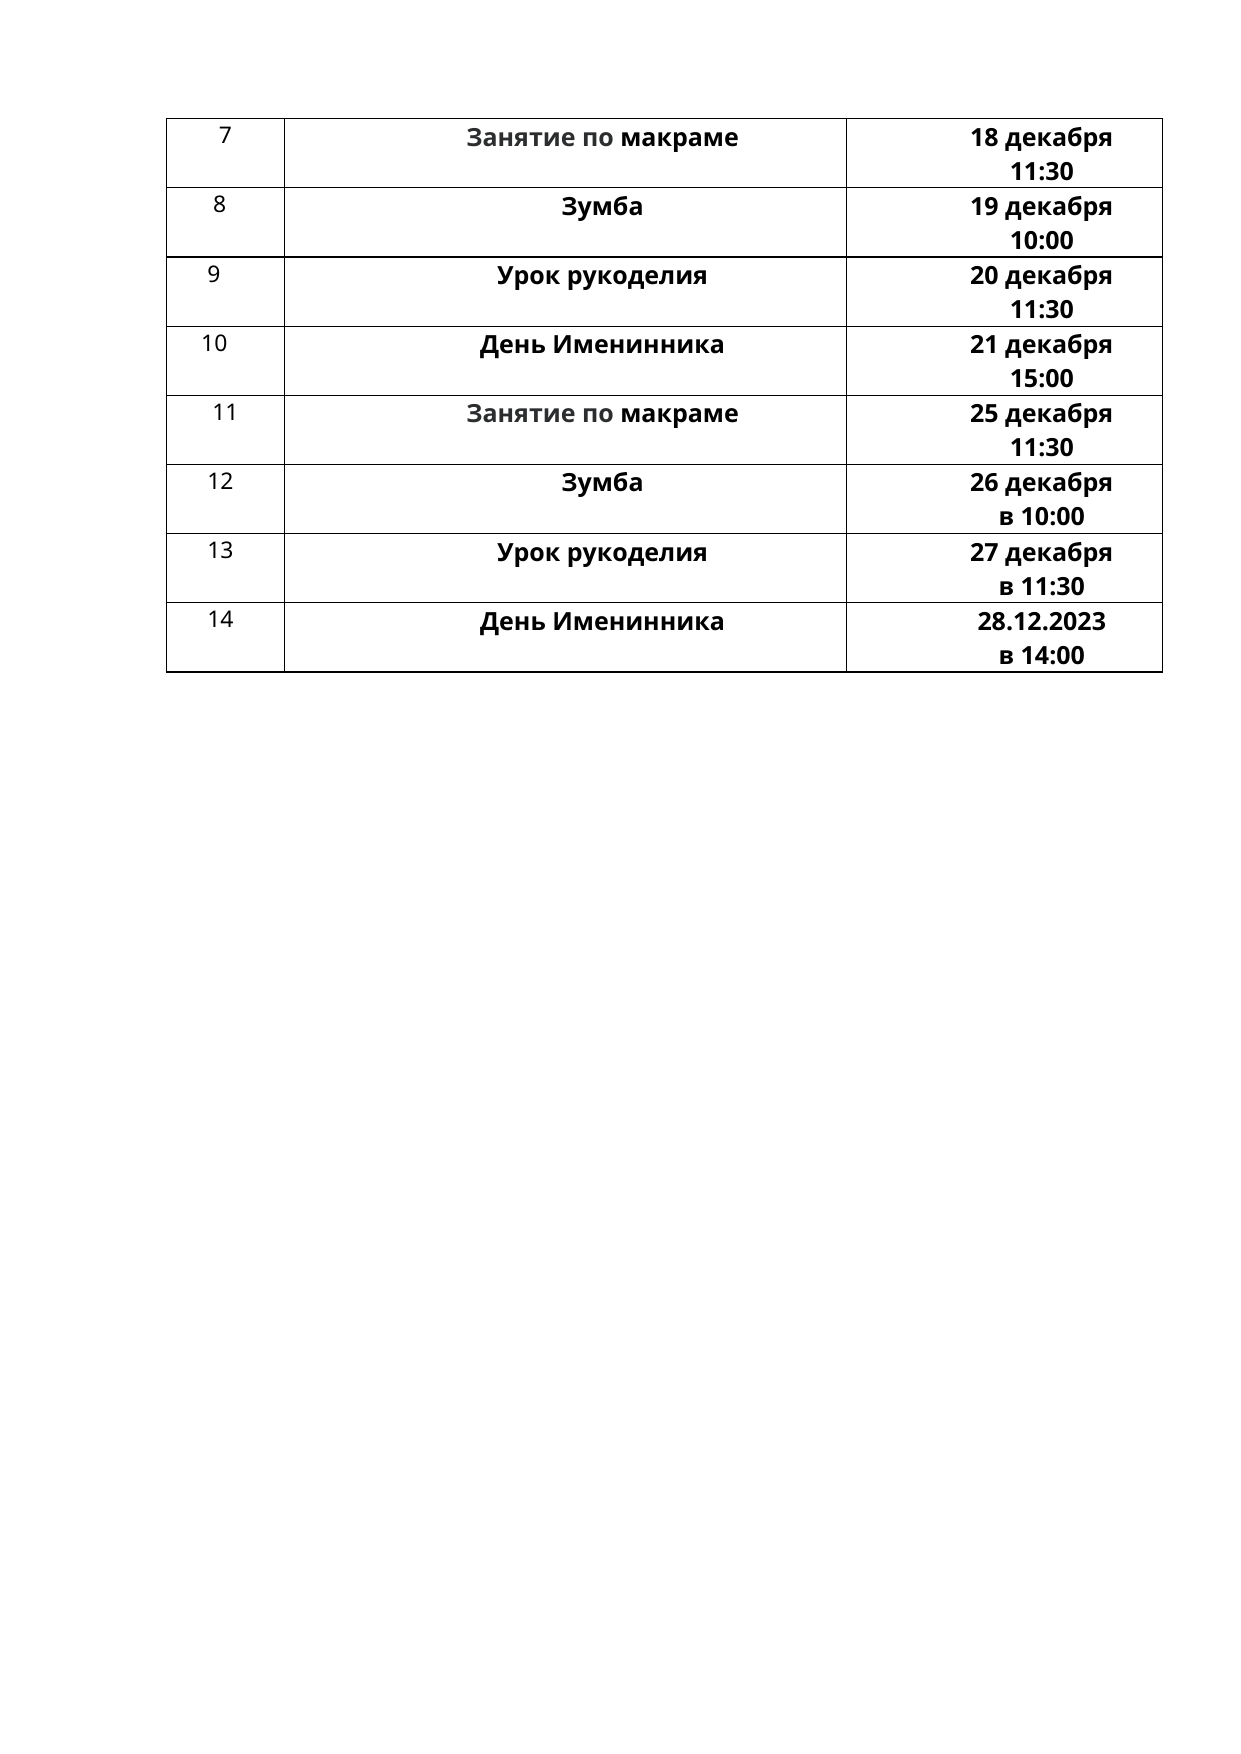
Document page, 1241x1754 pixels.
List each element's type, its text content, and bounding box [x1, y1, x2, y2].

table_cell 11 [167, 396, 284, 464]
table_cell 18 декабря 11:30 [847, 119, 1162, 187]
table_cell 13 [167, 534, 284, 602]
table_cell 28.12.2023 в 14:00 [847, 603, 1162, 671]
table_cell 14 [167, 603, 284, 671]
table_cell 7 [167, 119, 284, 187]
table_cell День Именинника [285, 327, 846, 395]
table_cell Зумба [285, 465, 846, 533]
table_cell 20 декабря 11:30 [847, 258, 1162, 326]
table_cell Зумба [285, 188, 846, 256]
table_cell 10 [167, 327, 284, 395]
table_cell Занятие по макраме [285, 396, 846, 464]
table_cell 8 [167, 188, 284, 256]
table_cell 25 декабря 11:30 [847, 396, 1162, 464]
table_cell День Именинника [285, 603, 846, 671]
table_cell 9 [167, 258, 284, 326]
table_cell 26 декабря в 10:00 [847, 465, 1162, 533]
table_cell 27 декабря в 11:30 [847, 534, 1162, 602]
table_cell Занятие по макраме [285, 119, 846, 187]
table_cell Урок рукоделия [285, 534, 846, 602]
table_cell 19 декабря 10:00 [847, 188, 1162, 256]
table_cell 21 декабря 15:00 [847, 327, 1162, 395]
table_cell Урок рукоделия [285, 258, 846, 326]
table_cell 12 [167, 465, 284, 533]
